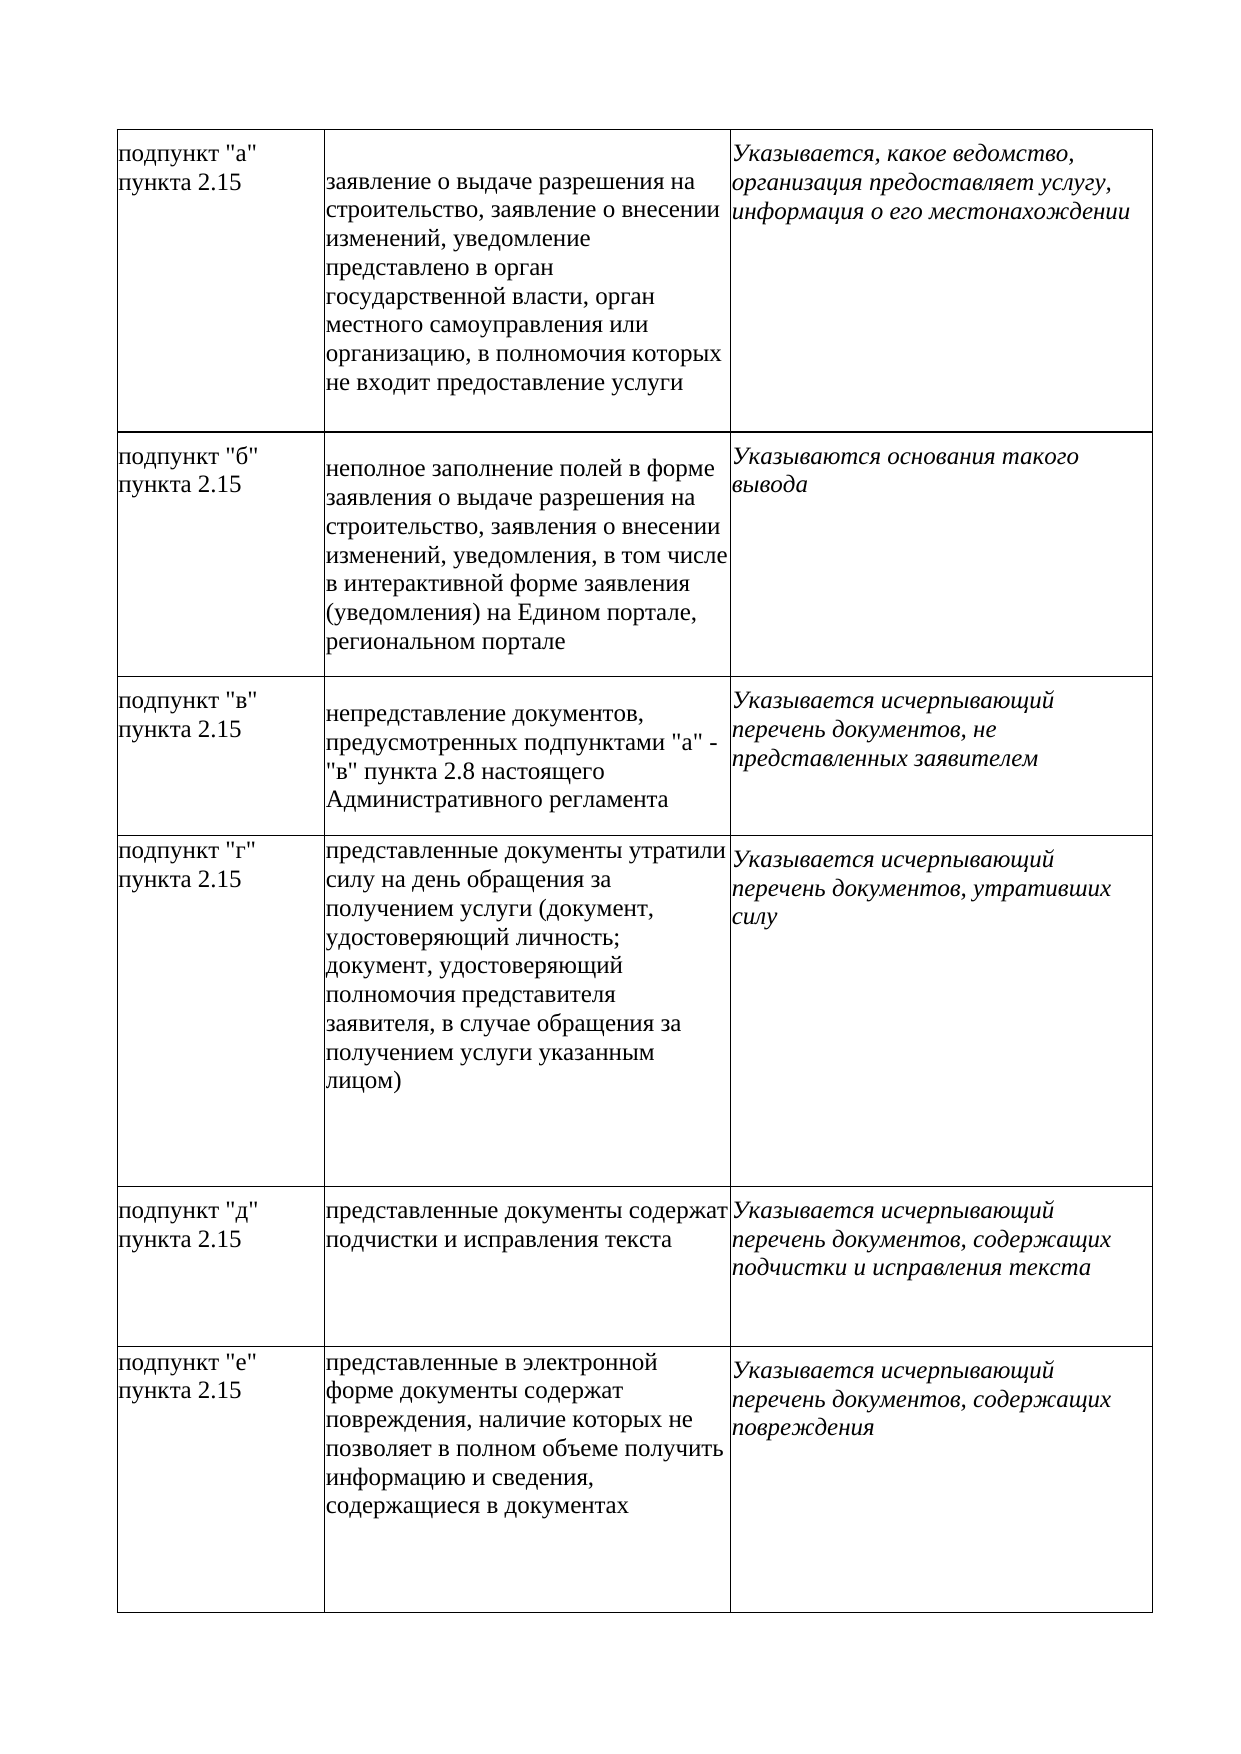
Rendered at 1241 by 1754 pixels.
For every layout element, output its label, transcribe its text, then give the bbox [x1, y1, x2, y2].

table_cell подпункт "б" пункта 2.15 [118, 433, 324, 676]
table_cell Указывается исчерпывающий перечень документов, содержащих повреждения [731, 1347, 1152, 1612]
table_cell Указывается исчерпывающий перечень документов, содержащих подчистки и исправления текста [731, 1187, 1152, 1346]
table_cell подпункт "д" пункта 2.15 [118, 1187, 324, 1346]
table_header подпункт "а" пункта 2.15 [118, 130, 324, 431]
table_cell представленные в электронной форме документы содержат повреждения, наличие которых не позволяет в полном объеме получить информацию и сведения, содержащиеся в документах [325, 1347, 730, 1612]
table_cell Указывается исчерпывающий перечень документов, не представленных заявителем [731, 677, 1152, 834]
table_cell подпункт "в" пункта 2.15 [118, 677, 324, 834]
table_cell представленные документы содержат подчистки и исправления текста [325, 1187, 730, 1346]
table_cell подпункт "г" пункта 2.15 [118, 836, 324, 1186]
table_cell представленные документы утратили силу на день обращения за получением услуги (документ, удостоверяющий личность; документ, удостоверяющий полномочия представителя заявителя, в случае обращения за получением услуги указанным лицом) [325, 836, 730, 1186]
table_cell непредставление документов, предусмотренных подпунктами "а" - "в" пункта 2.8 настоящего Административного регламента [325, 677, 730, 834]
table_cell неполное заполнение полей в форме заявления о выдаче разрешения на строительство, заявления о внесении изменений, уведомления, в том числе в интерактивной форме заявления (уведомления) на Едином портале, региональном портале [325, 433, 730, 676]
table_cell Указываются основания такого вывода [731, 433, 1152, 676]
table_header заявление о выдаче разрешения на строительство, заявление о внесении изменений, уведомление представлено в орган государственной власти, орган местного самоуправления или организацию, в полномочия которых не входит предоставление услуги [325, 130, 730, 431]
table_cell подпункт "е" пункта 2.15 [118, 1347, 324, 1612]
table_header Указывается, какое ведомство, организация предоставляет услугу, информация о его местонахождении [731, 130, 1152, 431]
table_cell Указывается исчерпывающий перечень документов, утративших силу [731, 836, 1152, 1186]
